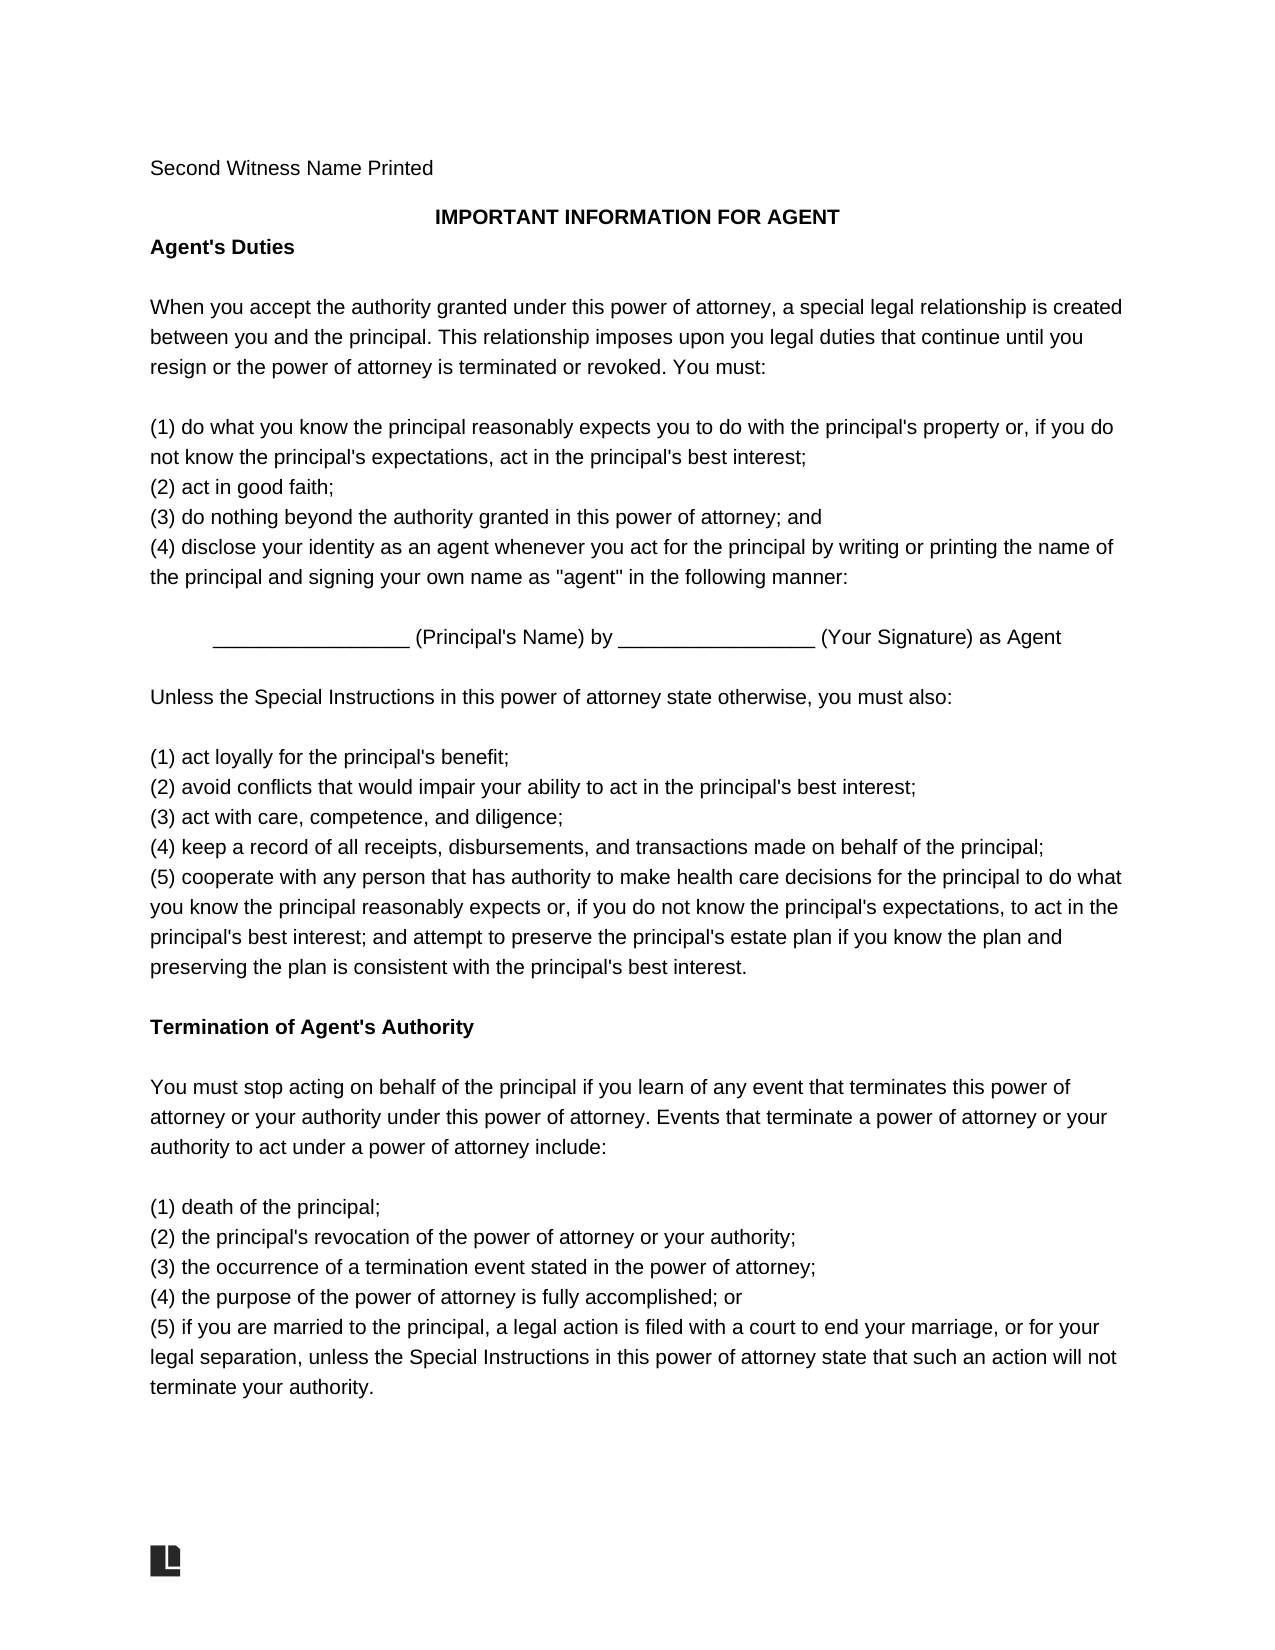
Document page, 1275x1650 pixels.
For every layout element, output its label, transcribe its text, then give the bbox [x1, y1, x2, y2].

text (2) the principal's revocation of the power of attorney or your authority; [150, 1219, 1125, 1249]
text (2) act in good faith; [150, 469, 1125, 499]
text (1) act loyally for the principal's benefit; [150, 739, 1125, 769]
text Termination of Agent's Authority [150, 1009, 1125, 1039]
text (3) do nothing beyond the authority granted in this power of attorney; and [150, 499, 1125, 529]
text (5) cooperate with any person that has authority to make health care decisions for the principal to do what you know the principal reasonably expects or, if you do not know the principal's expectations, to act in the principal's best interest; and attempt to preserve the principal's estate plan if you know the plan and preserving the plan is consistent with the principal's best interest. [150, 859, 1125, 979]
text (3) the occurrence of a termination event stated in the power of attorney; [150, 1249, 1125, 1279]
text (1) death of the principal; [150, 1189, 1125, 1219]
picture [150, 1545, 181, 1577]
text (3) act with care, competence, and diligence; [150, 799, 1125, 829]
text (4) the purpose of the power of attorney is fully accomplished; or [150, 1279, 1125, 1309]
text (2) avoid conflicts that would impair your ability to act in the principal's best interest; [150, 769, 1125, 799]
text (4) disclose your identity as an agent whenever you act for the principal by writing or printing the name of the principal and signing your own name as "agent" in the following manner: [150, 529, 1125, 589]
text Second Witness Name Printed [150, 150, 1125, 180]
text You must stop acting on behalf of the principal if you learn of any event that terminates this power of attorney or your authority under this power of attorney. Events that terminate a power of attorney or your authority to act under a power of attorney include: [150, 1069, 1125, 1159]
text Agent's Duties [150, 229, 1125, 259]
text (5) if you are married to the principal, a legal action is filed with a court to end your marriage, or for your legal separation, unless the Special Instructions in this power of attorney state that such an action will not terminate your authority. [150, 1309, 1125, 1399]
text (1) do what you know the principal reasonably expects you to do with the principal's property or, if you do not know the principal's expectations, act in the principal's best interest; [150, 409, 1125, 469]
text Unless the Special Instructions in this power of attorney state otherwise, you must also: [150, 679, 1125, 709]
text When you accept the authority granted under this power of attorney, a special legal relationship is created between you and the principal. This relationship imposes upon you legal duties that continue until you resign or the power of attorney is terminated or revoked. You must: [150, 289, 1125, 379]
text (4) keep a record of all receipts, disbursements, and transactions made on behalf of the principal; [150, 829, 1125, 859]
text IMPORTANT INFORMATION FOR AGENT [150, 205, 1125, 229]
text _________________ (Principal's Name) by _________________ (Your Signature) as Agent [150, 619, 1125, 649]
